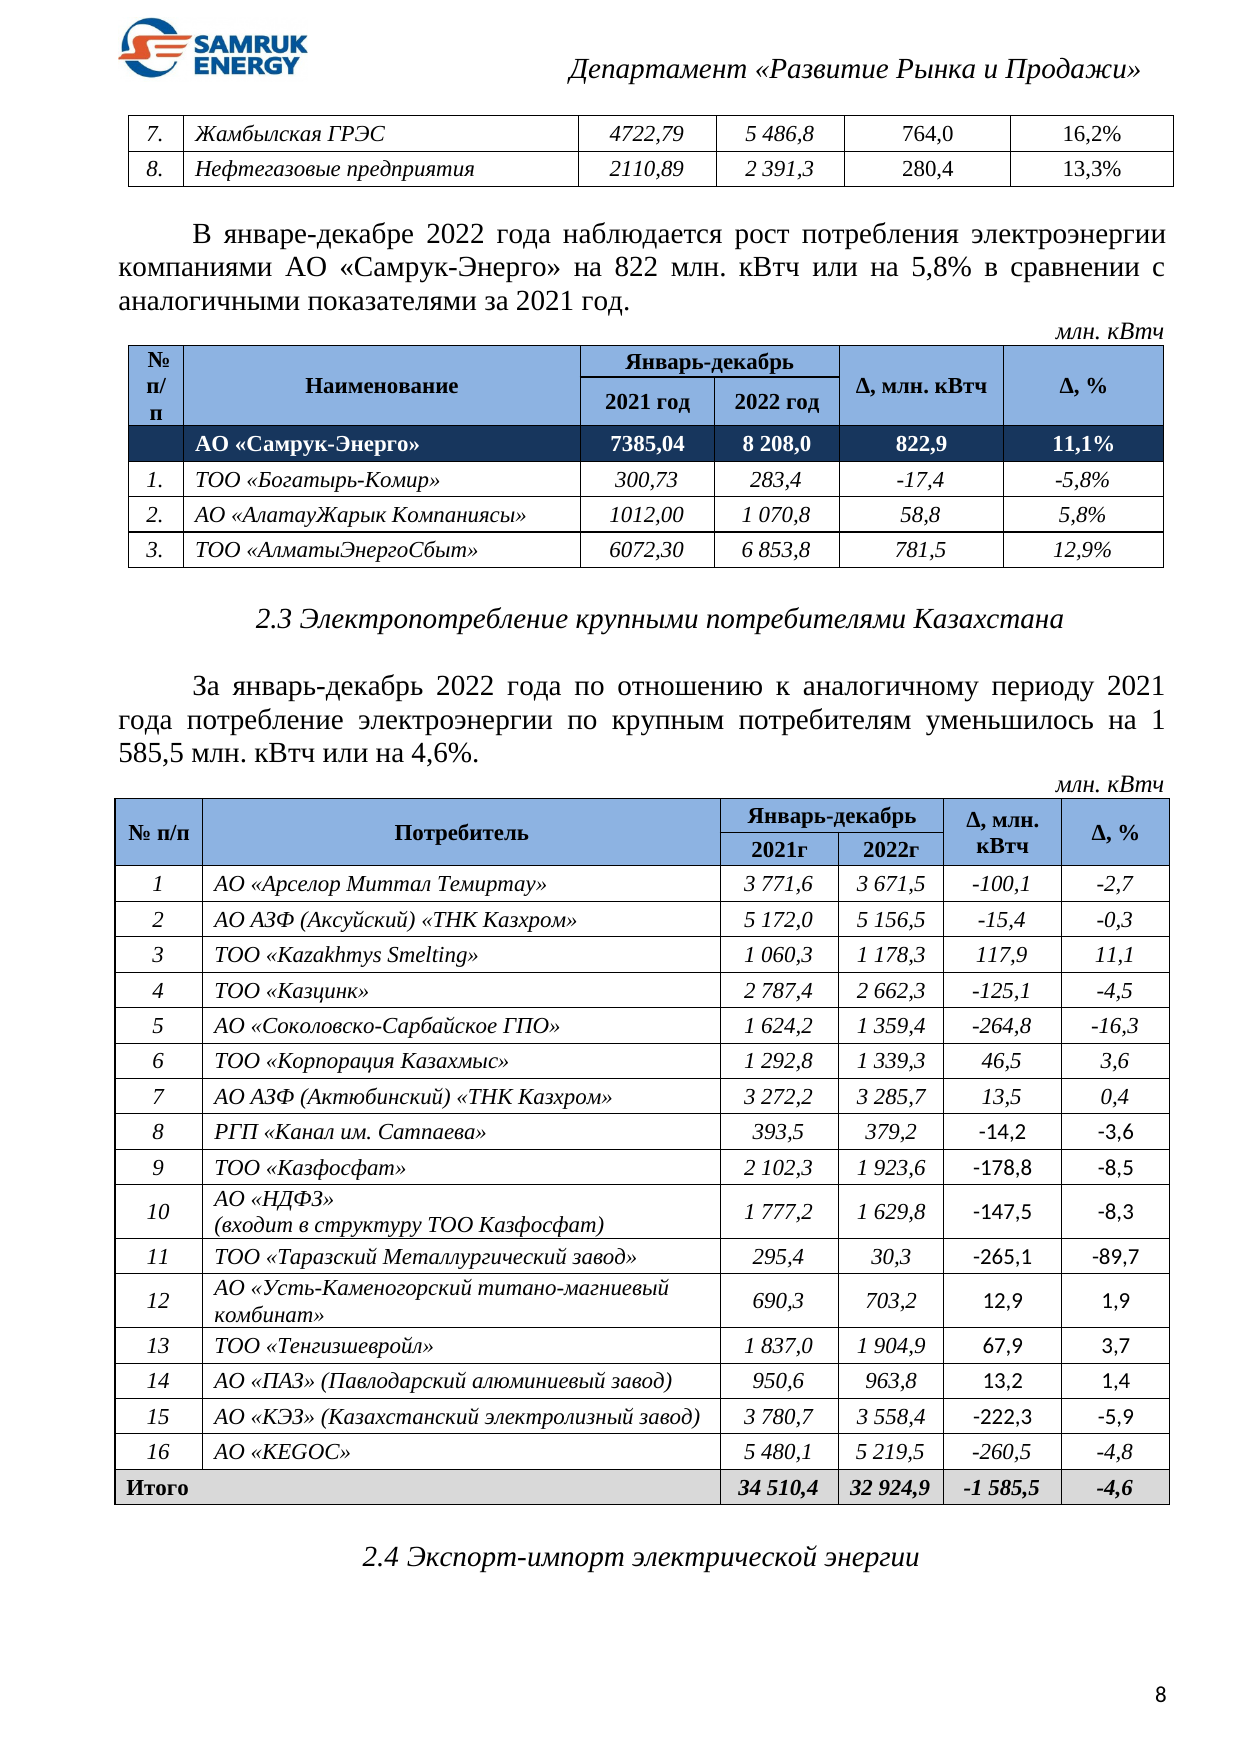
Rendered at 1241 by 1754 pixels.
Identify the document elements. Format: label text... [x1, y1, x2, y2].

table_cell 781,5 [840, 533, 1003, 567]
table_cell -3,6 [1062, 1114, 1169, 1149]
table_cell 13,3% [1011, 152, 1173, 186]
table_cell 3 558,4 [839, 1399, 943, 1433]
table_cell АО «KEGOC» [203, 1434, 720, 1469]
table_cell 13,5 [944, 1079, 1061, 1113]
table_cell -5,8% [1004, 462, 1163, 496]
table_cell 822,9 [840, 426, 1003, 461]
text В январе-декабре 2022 года наблюдается рост потребления электроэнергии компаниями АО «Самрук-Энерго» на 822 млн. кВтч или на 5,8% в сравнении с аналогичными показателями за 2021 год. [118, 216, 1167, 316]
subtitle Экспорт-импорт электрической энергии [118, 1539, 1167, 1572]
table_cell 13,2 [944, 1364, 1061, 1398]
table_cell 764,0 [845, 116, 1010, 151]
table_cell 1 060,3 [721, 937, 838, 972]
table_cell 2 787,4 [721, 973, 838, 1007]
table_cell 1. [129, 462, 183, 496]
table_cell 5 172,0 [721, 902, 838, 936]
table_cell 16 [116, 1434, 202, 1469]
text За январь-декабрь 2022 года по отношению к аналогичному периоду 2021 года потребление электроэнергии по крупным потребителям уменьшилось на 1 585,5 млн. кВтч или на 4,6%. [118, 668, 1167, 769]
table_cell 3 671,5 [839, 866, 943, 901]
table_cell 295,4 [721, 1239, 838, 1273]
table_cell 1 629,8 [839, 1185, 943, 1238]
table_cell 2. [129, 497, 183, 531]
table_cell -178,8 [944, 1150, 1061, 1184]
table_cell 3 272,2 [721, 1079, 838, 1113]
table_header Январь-декабрь [581, 346, 839, 376]
table_cell 2 [116, 902, 202, 936]
table_cell -222,3 [944, 1399, 1061, 1433]
table_cell 6072,30 [581, 533, 714, 567]
table_cell ТОО «Kazakhmys Smelting» [203, 937, 720, 972]
table_cell 5 486,8 [717, 116, 844, 151]
table_cell 1 923,6 [839, 1150, 943, 1184]
table_cell 2021г [721, 833, 838, 865]
table_cell 13 [116, 1328, 202, 1362]
table_cell 5,8% [1004, 497, 1163, 531]
table_cell 46,5 [944, 1044, 1061, 1078]
table_cell 10 [116, 1185, 202, 1238]
table_cell 12,9% [1004, 533, 1163, 567]
table_cell ТОО «Богатырь-Комир» [184, 462, 580, 496]
table_cell -16,3 [1062, 1008, 1169, 1042]
table_cell 4 [116, 973, 202, 1007]
table_cell -147,5 [944, 1185, 1061, 1238]
table_cell 2021 год [581, 378, 714, 425]
table_cell 3 771,6 [721, 866, 838, 901]
table_cell 8 [116, 1114, 202, 1149]
table_cell ТОО «Тенгизшевройл» [203, 1328, 720, 1362]
table_cell ТОО «Корпорация Казахмыс» [203, 1044, 720, 1078]
table_header № п/п [116, 799, 202, 865]
table_cell 1012,00 [581, 497, 714, 531]
table_cell 9 [116, 1150, 202, 1184]
table_cell 6 853,8 [715, 533, 839, 567]
table_cell 1 359,4 [839, 1008, 943, 1042]
table_cell ТОО «Таразский Металлургический завод» [203, 1239, 720, 1273]
table_cell 2022 год [715, 378, 839, 425]
table_cell -264,8 [944, 1008, 1061, 1042]
table_cell 16,2% [1011, 116, 1173, 151]
table_cell 8. [129, 152, 183, 186]
table_cell 1 070,8 [715, 497, 839, 531]
table_header № п/п [129, 346, 183, 425]
text млн. кВтч [118, 316, 1167, 345]
table_header Потребитель [203, 799, 720, 865]
table_cell 1 777,2 [721, 1185, 838, 1238]
table_cell 1,4 [1062, 1364, 1169, 1398]
table_cell 11,1 [1062, 937, 1169, 972]
table_cell 12 [116, 1274, 202, 1327]
table_cell 15 [116, 1399, 202, 1433]
table_cell 379,2 [839, 1114, 943, 1149]
table_cell 1 292,8 [721, 1044, 838, 1078]
table_cell -260,5 [944, 1434, 1061, 1469]
table_cell 703,2 [839, 1274, 943, 1327]
table_cell 117,9 [944, 937, 1061, 972]
table_cell -8,3 [1062, 1185, 1169, 1238]
table_cell Нефтегазовые предприятия [184, 152, 578, 186]
table_header Δ, % [1062, 799, 1169, 865]
table_cell -4,8 [1062, 1434, 1169, 1469]
table_cell 1 178,3 [839, 937, 943, 972]
table_cell -5,9 [1062, 1399, 1169, 1433]
table_cell -125,1 [944, 973, 1061, 1007]
table_cell РГП «Канал им. Сатпаева» [203, 1114, 720, 1149]
table_cell АО «Соколовско-Сарбайское ГПО» [203, 1008, 720, 1042]
table_cell -1 585,5 [944, 1470, 1061, 1504]
list 2.3 Электропотребление крупными потребителями Казахстана [156, 601, 1167, 635]
table_cell 8 208,0 [715, 426, 839, 461]
table_cell 6 [116, 1044, 202, 1078]
table_cell 5 219,5 [839, 1434, 943, 1469]
table_cell АО «Усть-Каменогорский титано-магниевый комбинат» [203, 1274, 720, 1327]
table_cell -2,7 [1062, 866, 1169, 901]
table_cell АО «Самрук-Энерго» [184, 426, 580, 461]
table_cell 11 [116, 1239, 202, 1273]
table_cell АО АЗФ (Аксуйский) «ТНК Казхром» [203, 902, 720, 936]
table_cell АО «КЭЗ» (Казахстанский электролизный завод) [203, 1399, 720, 1433]
table_cell 1 339,3 [839, 1044, 943, 1078]
table_cell 1,9 [1062, 1274, 1169, 1327]
table_cell 963,8 [839, 1364, 943, 1398]
table_cell 393,5 [721, 1114, 838, 1149]
table_cell 1 837,0 [721, 1328, 838, 1362]
table_cell 3 [116, 937, 202, 972]
table_cell -14,2 [944, 1114, 1061, 1149]
table_cell 3 780,7 [721, 1399, 838, 1433]
table_cell 30,3 [839, 1239, 943, 1273]
table_header Январь-декабрь [721, 799, 943, 832]
table_cell 5 [116, 1008, 202, 1042]
table_cell 14 [116, 1364, 202, 1398]
table_cell -100,1 [944, 866, 1061, 901]
table_cell АО «Арселор Миттал Темиртау» [203, 866, 720, 901]
table_cell -17,4 [840, 462, 1003, 496]
table_cell 11,1% [1004, 426, 1163, 461]
table_header Наименование [184, 346, 580, 425]
table_cell Итого [116, 1470, 720, 1504]
text млн. кВтч [118, 769, 1167, 798]
table_cell АО АЗФ (Актюбинский) «ТНК Казхром» [203, 1079, 720, 1113]
table_cell -0,3 [1062, 902, 1169, 936]
table_cell 2 391,3 [717, 152, 844, 186]
table_cell АО «АлатауЖарык Компаниясы» [184, 497, 580, 531]
table_cell 280,4 [845, 152, 1010, 186]
table_cell -4,6 [1062, 1470, 1169, 1504]
table_cell 34 510,4 [721, 1470, 838, 1504]
table_cell 7 [116, 1079, 202, 1113]
table_cell 300,73 [581, 462, 714, 496]
picture [118, 17, 308, 82]
table_cell 3,6 [1062, 1044, 1169, 1078]
table_cell 3,7 [1062, 1328, 1169, 1362]
table_cell 1 [116, 866, 202, 901]
table_cell -4,5 [1062, 973, 1169, 1007]
table_cell -89,7 [1062, 1239, 1169, 1273]
table_cell 1 624,2 [721, 1008, 838, 1042]
table_cell -15,4 [944, 902, 1061, 936]
table_header Δ, млн. кВтч [840, 346, 1003, 425]
table_cell 4722,79 [579, 116, 716, 151]
table_cell 283,4 [715, 462, 839, 496]
table_cell 32 924,9 [839, 1470, 943, 1504]
table_cell 3 285,7 [839, 1079, 943, 1113]
table_cell 1 904,9 [839, 1328, 943, 1362]
table_cell 950,6 [721, 1364, 838, 1398]
table_cell 12,9 [944, 1274, 1061, 1327]
table_cell -8,5 [1062, 1150, 1169, 1184]
table_cell АО «ПАЗ» (Павлодарский алюминиевый завод) [203, 1364, 720, 1398]
table_cell 58,8 [840, 497, 1003, 531]
table_cell [129, 426, 183, 461]
table_header Δ, млн. кВтч [944, 799, 1061, 865]
table_cell -265,1 [944, 1239, 1061, 1273]
table_cell 690,3 [721, 1274, 838, 1327]
table_cell 3. [129, 533, 183, 567]
table_cell 0,4 [1062, 1079, 1169, 1113]
table_cell 2 662,3 [839, 973, 943, 1007]
table_cell 5 156,5 [839, 902, 943, 936]
table_cell Жамбылская ГРЭС [184, 116, 578, 151]
table_cell 67,9 [944, 1328, 1061, 1362]
table_cell 2110,89 [579, 152, 716, 186]
table_cell 2 102,3 [721, 1150, 838, 1184]
table_cell 5 480,1 [721, 1434, 838, 1469]
table_header Δ, % [1004, 346, 1163, 425]
table_cell 2022г [839, 833, 943, 865]
table_cell ТОО «Казфосфат» [203, 1150, 720, 1184]
table_cell 7. [129, 116, 183, 151]
table_cell ТОО «Казцинк» [203, 973, 720, 1007]
table_cell АО «НДФЗ» (входит в структуру ТОО Казфосфат) [203, 1185, 720, 1238]
table_cell 7385,04 [581, 426, 714, 461]
table_cell ТОО «АлматыЭнергоСбыт» [184, 533, 580, 567]
